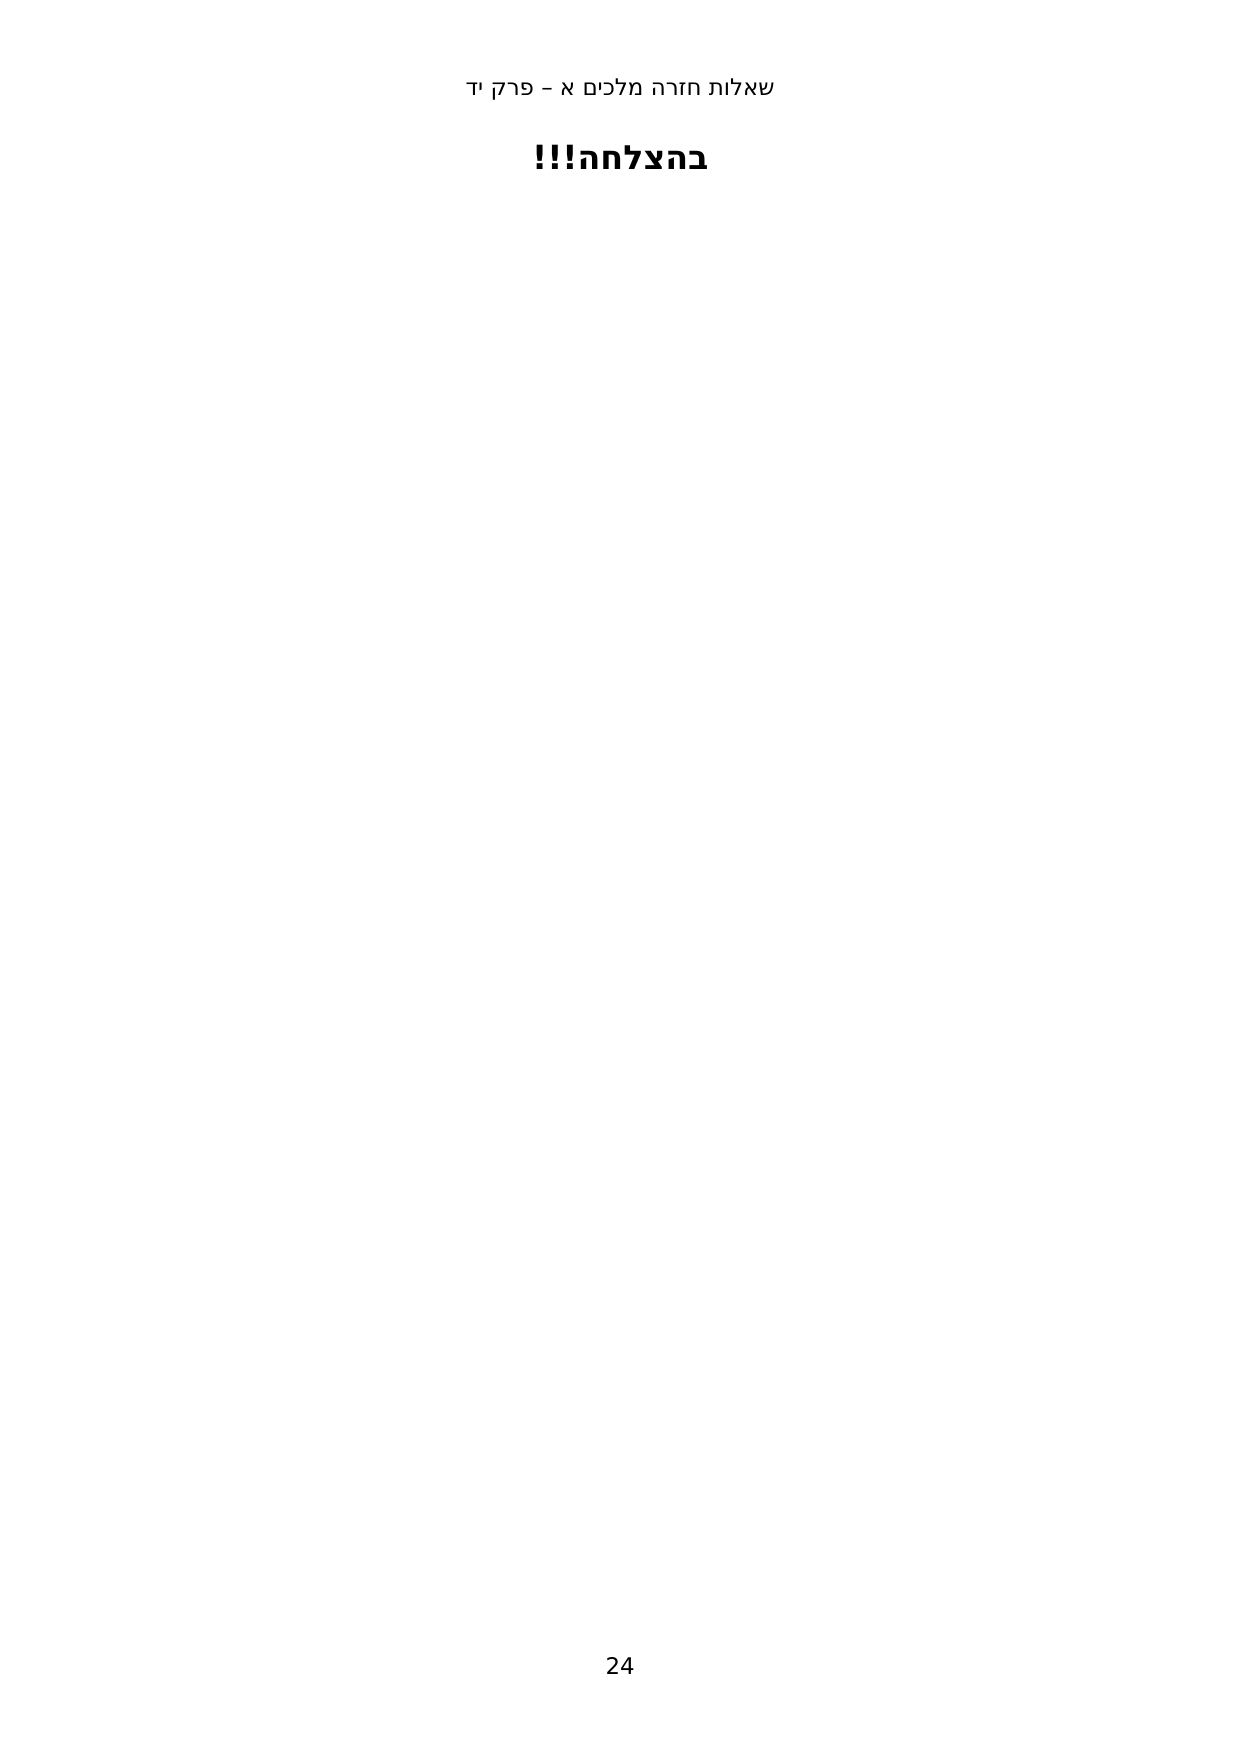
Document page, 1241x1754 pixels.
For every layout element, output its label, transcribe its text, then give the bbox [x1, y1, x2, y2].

text בהצלחה!!! [75, 139, 1165, 178]
